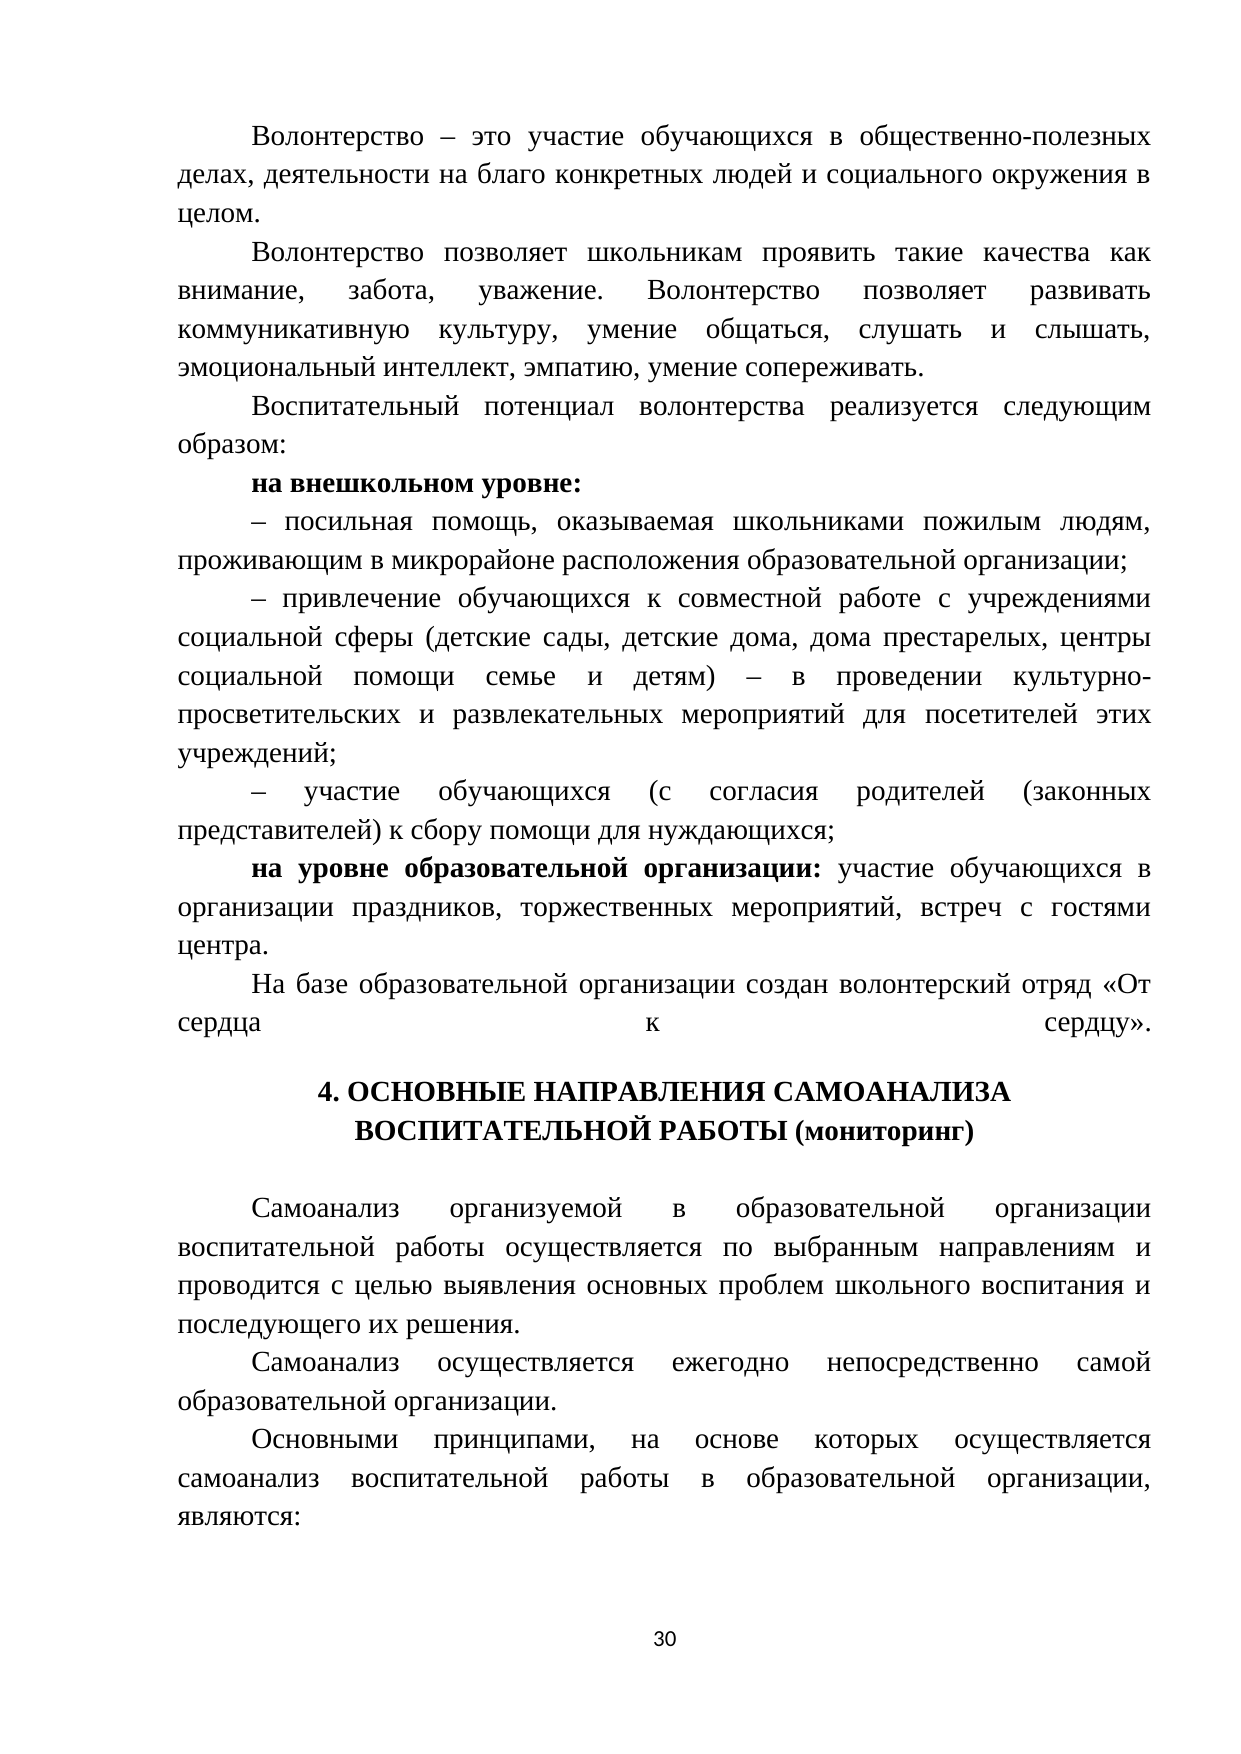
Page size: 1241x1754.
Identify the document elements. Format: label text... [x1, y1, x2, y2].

text Самоанализ осуществляется ежегодно непосредственно самой образовательной организации. [177, 1344, 1152, 1416]
text Волонтерство – это участие обучающихся в общественно-полезных делах, деятельности на благо конкретных людей и социального окружения в целом. [177, 118, 1152, 229]
text Волонтерство позволяет школьникам проявить такие качества как внимание, забота, уважение. Волонтерство позволяет развивать коммуникативную культуру, умение общаться, слушать и слышать, эмоциональный интеллект, эмпатию, умение сопереживать. [177, 234, 1152, 383]
text – участие обучающихся (с согласия родителей (законных представителей) к сбору помощи для нуждающихся; [177, 773, 1152, 845]
text 4. ОСНОВНЫЕ НАПРАВЛЕНИЯ САМОАНАЛИЗА ВОСПИТАТЕЛЬНОЙ РАБОТЫ (мониторинг) [177, 1074, 1152, 1147]
text Воспитательный потенциал волонтерства реализуется следующим образом: [177, 388, 1152, 460]
text – посильная помощь, оказываемая школьниками пожилым людям, проживающим в микрорайоне расположения образовательной организации; [177, 503, 1152, 576]
text Основными принципами, на основе которых осуществляется самоанализ воспитательной работы в образовательной организации, являются: [177, 1421, 1152, 1532]
text на уровне образовательной организации: участие обучающихся в организации праздников, торжественных мероприятий, встреч с гостями центра. [177, 850, 1152, 961]
text На базе образовательной организации создан волонтерский отряд «От сердца к сердцу». [177, 966, 1152, 1070]
text на внешкольном уровне: [177, 465, 1152, 498]
text Самоанализ организуемой в образовательной организации воспитательной работы осуществляется по выбранным направлениям и проводится с целью выявления основных проблем школьного воспитания и последующего их решения. [177, 1190, 1152, 1339]
text – привлечение обучающихся к совместной работе с учреждениями социальной сферы (детские сады, детские дома, дома престарелых, центры социальной помощи семье и детям) – в проведении культурно-просветительских и развлекательных мероприятий для посетителей этих учреждений; [177, 581, 1152, 768]
